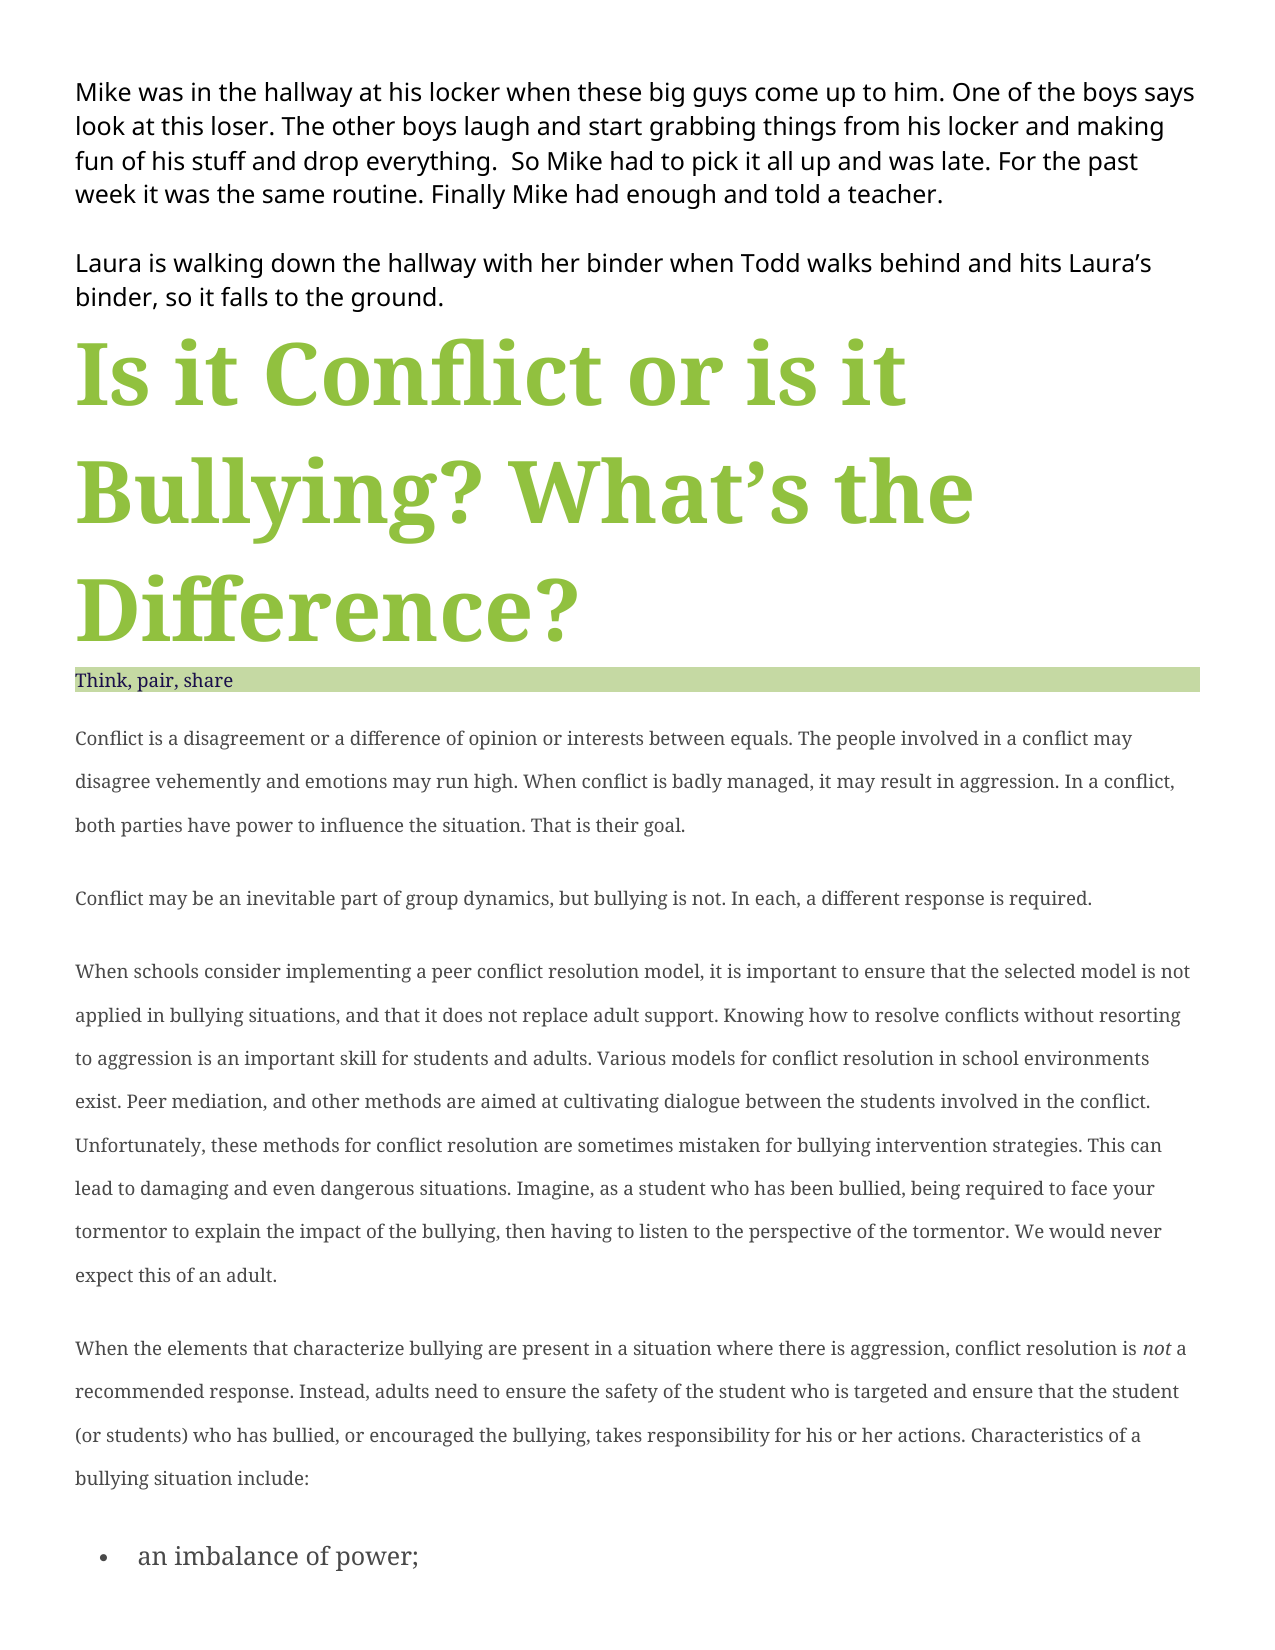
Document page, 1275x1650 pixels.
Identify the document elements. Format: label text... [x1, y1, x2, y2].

text Conflict is a disagreement or a difference of opinion or interests between equals. The people involved in a conflict may disagree vehemently and emotions may run high. When conflict is badly managed, it may result in aggression. In a conflict, both parties have power to influence the situation. That is their goal. [75, 725, 1200, 837]
text Conflict may be an inevitable part of group dynamics, but bullying is not. In each, a different response is required. [75, 885, 1200, 911]
text When the elements that characterize bullying are present in a situation where there is aggression, conflict resolution is not a recommended response. Instead, adults need to ensure the safety of the student who is targeted and ensure that the student (or students) who has bullied, or encouraged the bullying, takes responsibility for his or her actions. Characteristics of a bullying situation include: [75, 1335, 1200, 1491]
list an imbalance of power; [100, 1538, 1200, 1573]
text Think, pair, shareWork through the Conflict Resolution Versus Bullying Prevention Worksheet with a partner. As you do so, try to refine your ability to distinguish between conflict and bullying. What are the features of each that guide you in choosing an appropriate intervention strategy?[collapse expanded text] [75, 667, 1200, 692]
text Mike was in the hallway at his locker when these big guys come up to him. One of the boys says look at this loser. The other boys laugh and start grabbing things from his locker and making fun of his stuff and drop everything. So Mike had to pick it all up and was late. For the past week it was the same routine. Finally Mike had enough and told a teacher. [75, 75, 1200, 211]
text When schools consider implementing a peer conflict resolution model, it is important to ensure that the selected model is not applied in bullying situations, and that it does not replace adult support. Knowing how to resolve conflicts without resorting to aggression is an important skill for students and adults. Various models for conflict resolution in school environments exist. Peer mediation, and other methods are aimed at cultivating dialogue between the students involved in the conflict. Unfortunately, these methods for conflict resolution are sometimes mistaken for bullying intervention strategies. This can lead to damaging and even dangerous situations. Imagine, as a student who has been bullied, being required to face your tormentor to explain the impact of the bullying, then having to listen to the perspective of the tormentor. We would never expect this of an adult. [75, 958, 1200, 1287]
text Laura is walking down the hallway with her binder when Todd walks behind and hits Laura’s binder, so it falls to the ground. [75, 245, 1200, 313]
text Is it Conflict or is it Bullying? What’s the Difference? [75, 313, 1200, 667]
